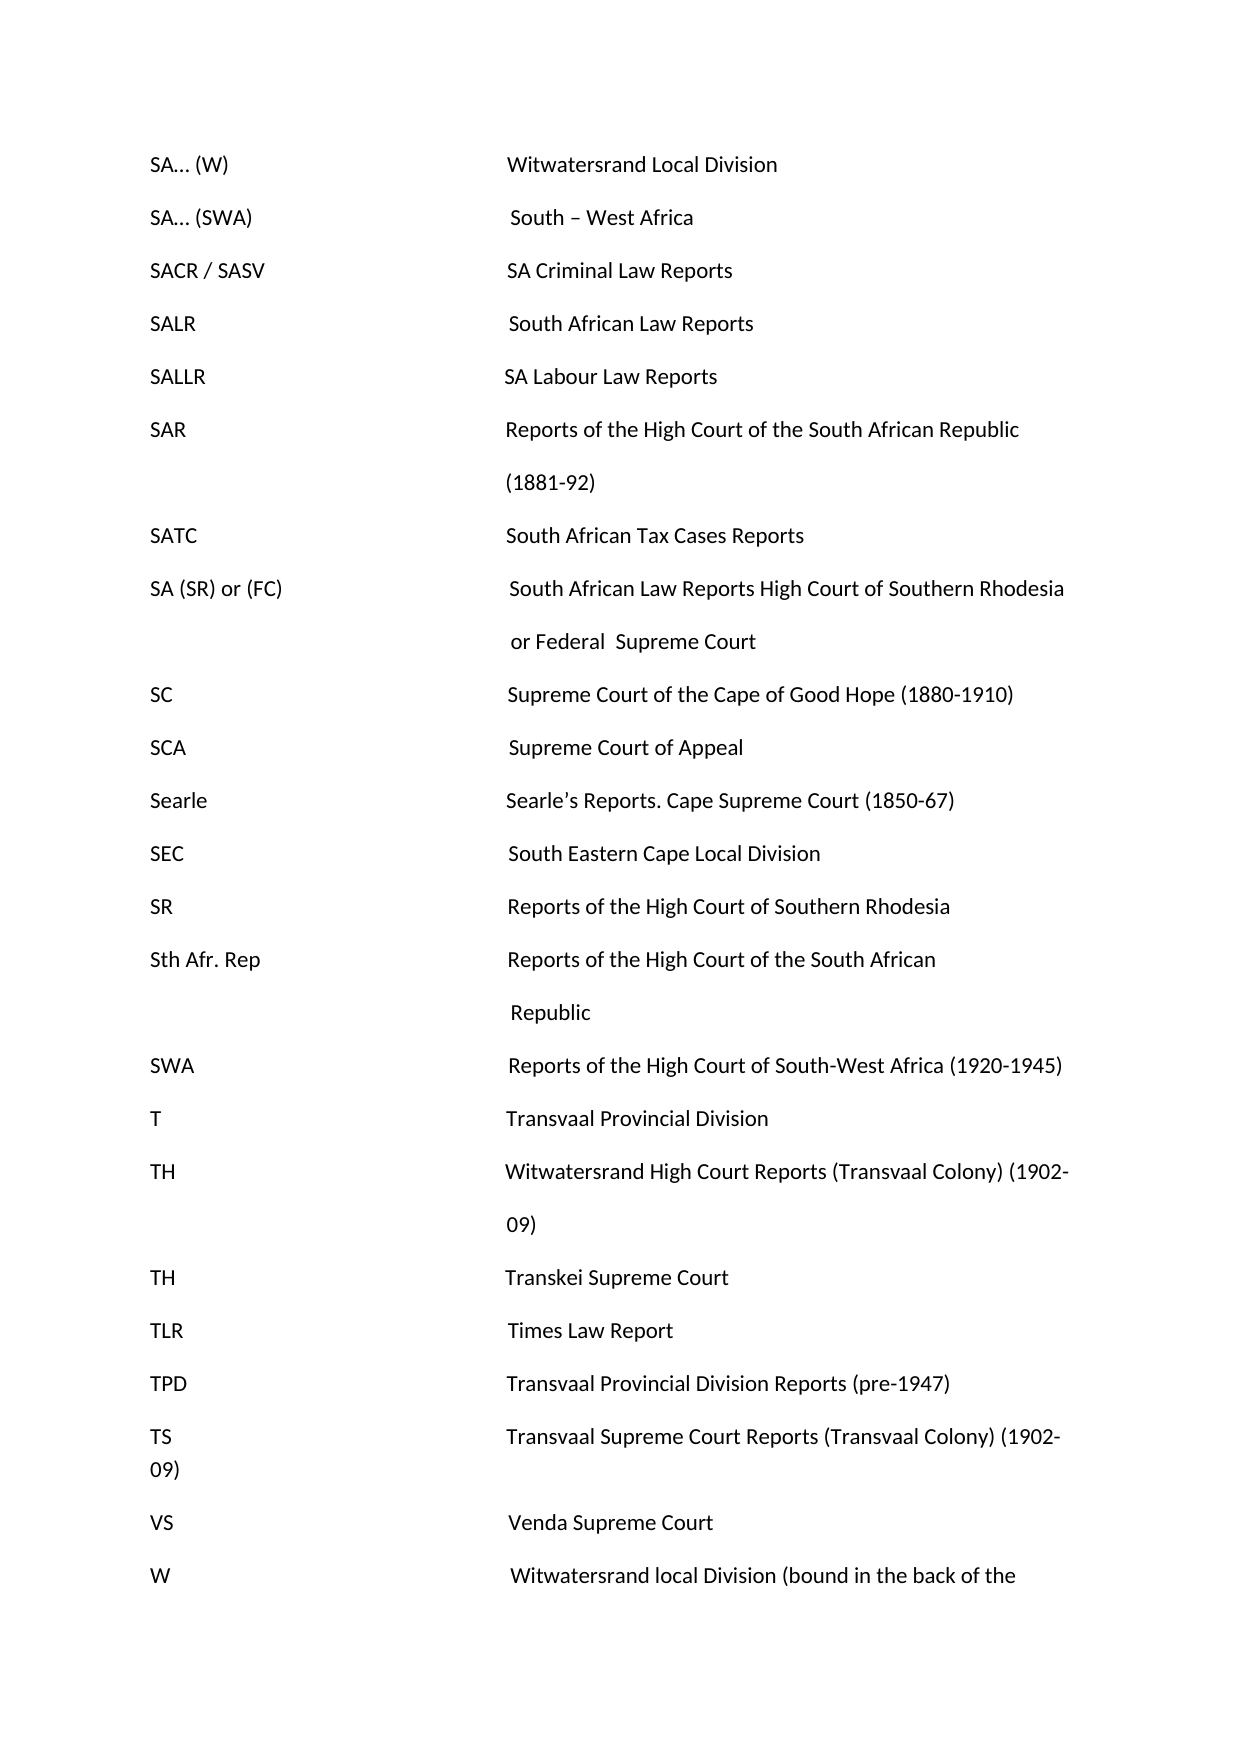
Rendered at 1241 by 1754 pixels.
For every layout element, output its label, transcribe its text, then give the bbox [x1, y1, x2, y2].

text TH Transkei Supreme Court [150, 1263, 1090, 1291]
text SWA Reports of the High Court of South-West Africa (1920-1945) [150, 1051, 1090, 1079]
text Searle Searle’s Reports. Cape Supreme Court (1850-67) [150, 786, 1090, 814]
text TPD Transvaal Provincial Division Reports (pre-1947) [150, 1369, 1090, 1397]
text 09) [150, 1210, 1090, 1238]
text SA… (SWA) South – West Africa [150, 203, 1090, 231]
text TH Witwatersrand High Court Reports (Transvaal Colony) (1902- [150, 1157, 1090, 1185]
text VS Venda Supreme Court [150, 1508, 1090, 1536]
text T Transvaal Provincial Division [150, 1104, 1090, 1132]
text SALR South African Law Reports [150, 309, 1090, 337]
text SC Supreme Court of the Cape of Good Hope (1880-1910) [150, 680, 1090, 708]
text SATC South African Tax Cases Reports [150, 521, 1090, 549]
text or Federal Supreme Court [150, 627, 1090, 655]
text (1881-92) [150, 468, 1090, 496]
text SR Reports of the High Court of Southern Rhodesia [150, 892, 1090, 920]
text SEC South Eastern Cape Local Division [150, 839, 1090, 867]
text SA (SR) or (FC) South African Law Reports High Court of Southern Rhodesia [150, 574, 1090, 602]
text SCA Supreme Court of Appeal [150, 733, 1090, 761]
text TS Transvaal Supreme Court Reports (Transvaal Colony) (1902-09) [150, 1422, 1090, 1483]
text W Witwatersrand local Division (bound in the back of the [150, 1561, 1090, 1589]
text SALLR SA Labour Law Reports [150, 362, 1090, 390]
text SACR / SASV SA Criminal Law Reports [150, 256, 1090, 284]
text Sth Afr. Rep Reports of the High Court of the South African [150, 945, 1090, 973]
text Republic [150, 998, 1090, 1026]
text SAR Reports of the High Court of the South African Republic [150, 415, 1090, 443]
text SA… (W) Witwatersrand Local Division [150, 150, 1090, 178]
text TLR Times Law Report [150, 1316, 1090, 1344]
